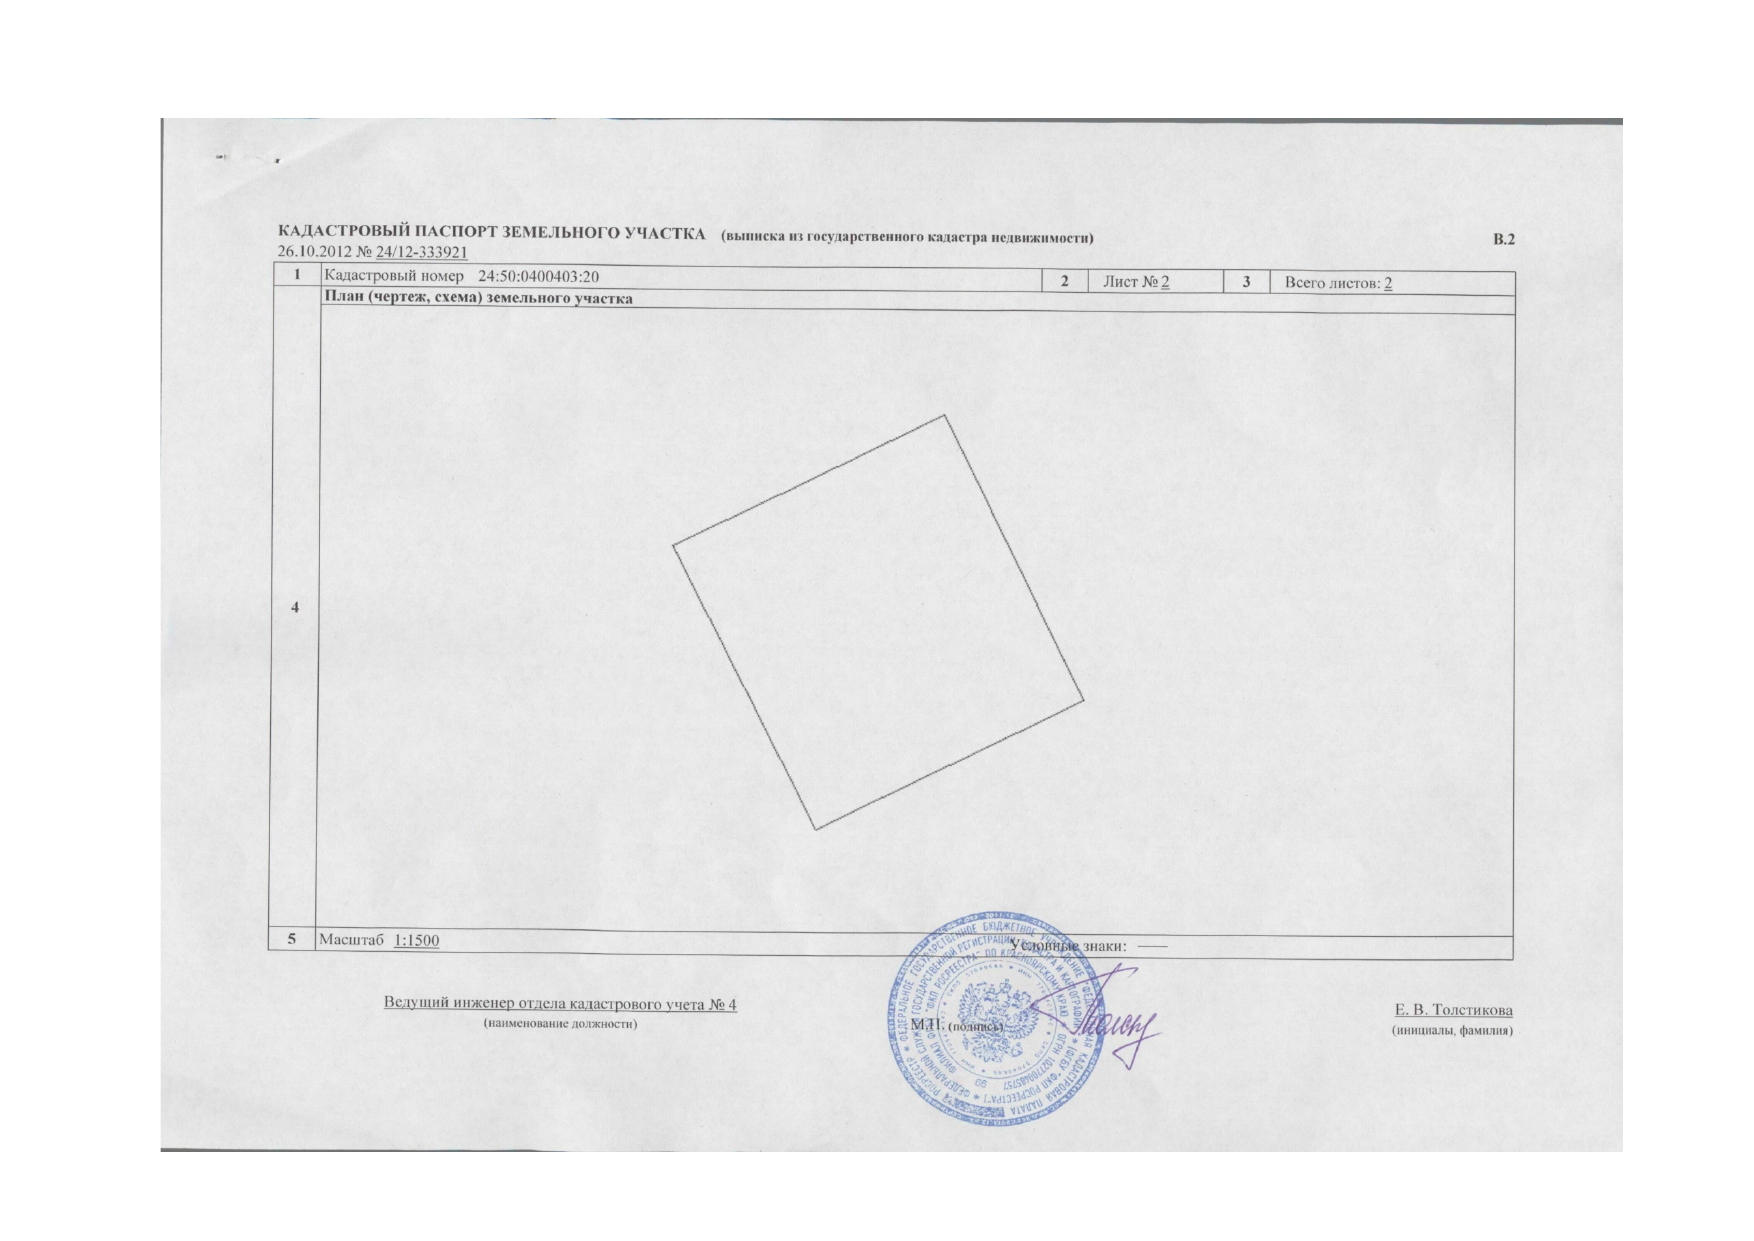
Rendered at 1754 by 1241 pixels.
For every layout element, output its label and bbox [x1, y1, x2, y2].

picture [160, 118, 1623, 1152]
